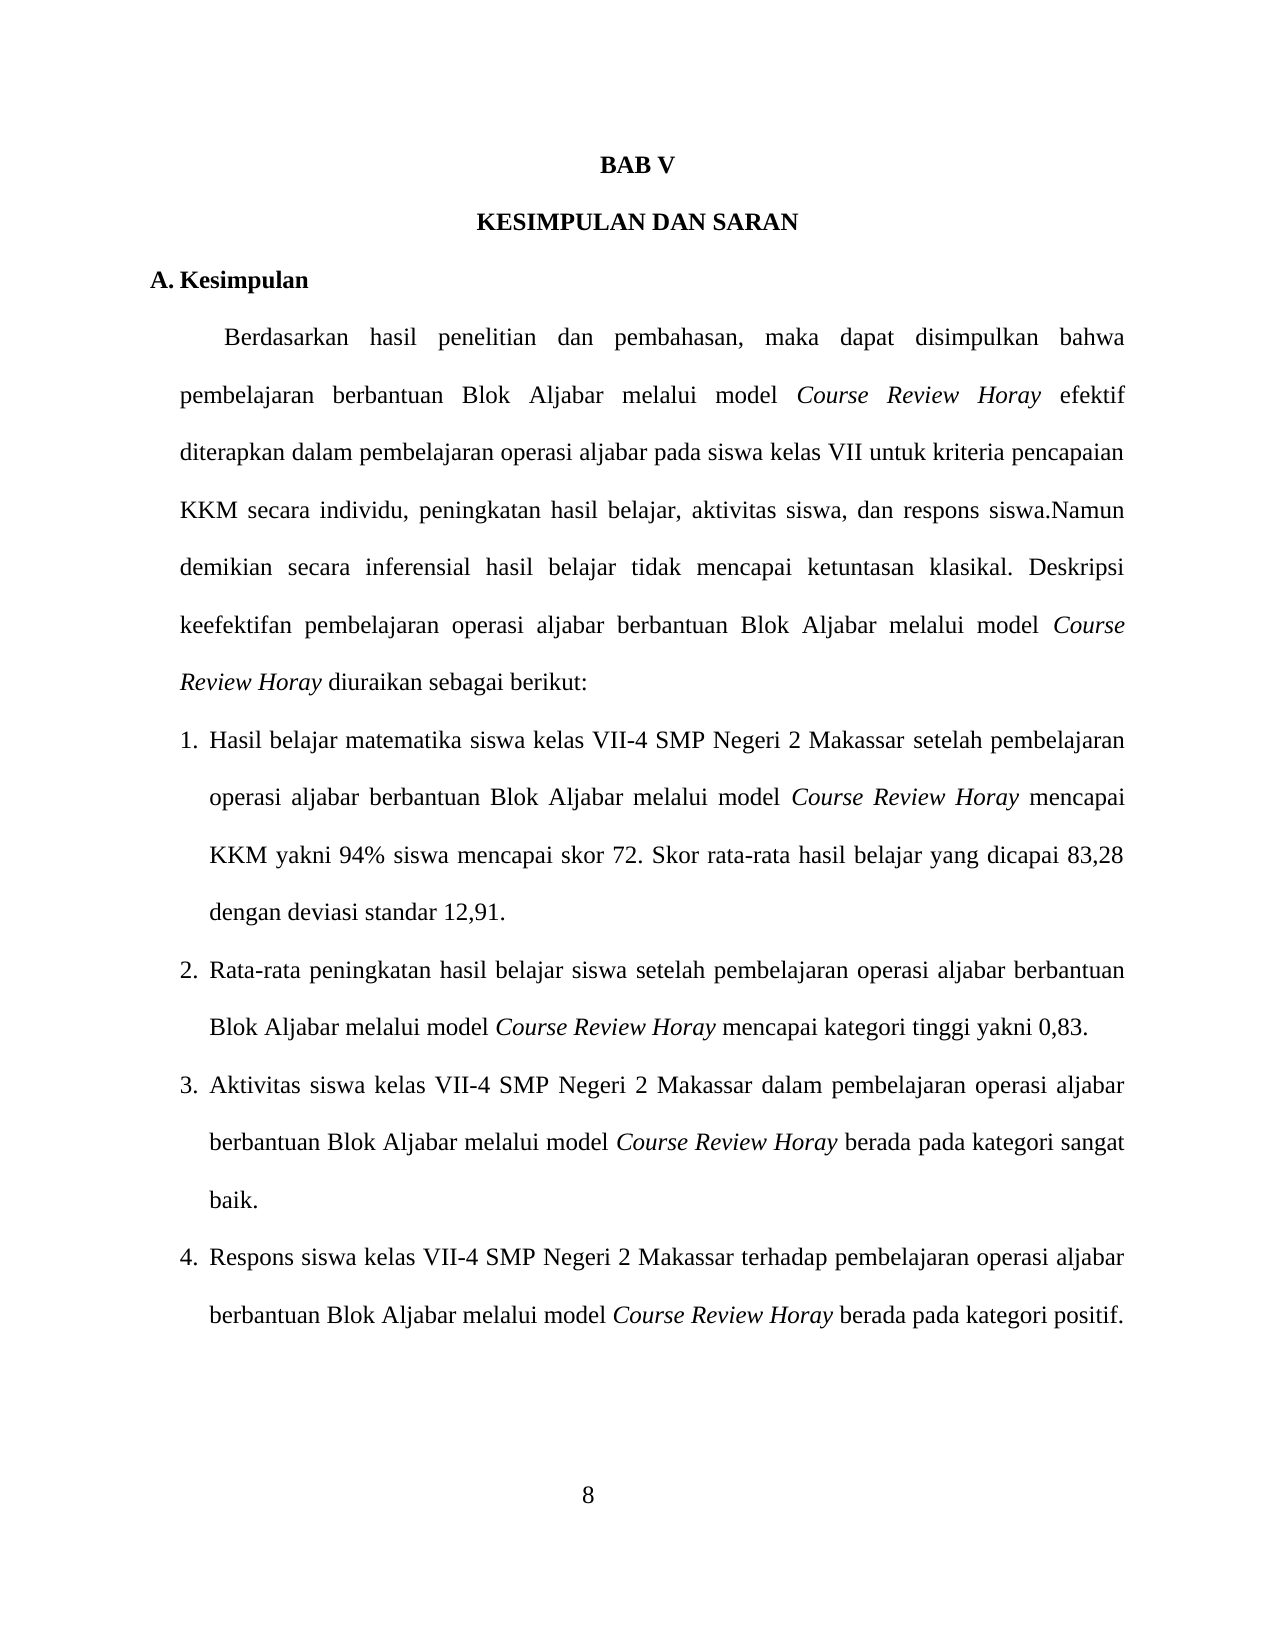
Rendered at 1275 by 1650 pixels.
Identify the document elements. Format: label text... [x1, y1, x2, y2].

subtitle KESIMPULAN DAN SARAN [150, 207, 1125, 236]
subtitle BAB V [150, 150, 1125, 179]
list Aktivitas siswa kelas VII-4 SMP Negeri 2 Makassar dalam pembelajaran operasi aljabar berbantuan Blok Aljabar melalui model Course Review Horay berada pada kategori sangat baik. [179, 1070, 1125, 1214]
list Rata-rata peningkatan hasil belajar siswa setelah pembelajaran operasi aljabar berbantuan Blok Aljabar melalui model Course Review Horay mencapai kategori tinggi yakni 0,83. [179, 955, 1125, 1041]
text Berdasarkan hasil penelitian dan pembahasan, maka dapat disimpulkan bahwa pembelajaran berbantuan Blok Aljabar melalui model Course Review Horay efektif diterapkan dalam pembelajaran operasi aljabar pada siswa kelas VII untuk kriteria pencapaian KKM secara individu, peningkatan hasil belajar, aktivitas siswa, dan respons siswa.Namun demikian secara inferensial hasil belajar tidak mencapai ketuntasan klasikal. Deskripsi keefektifan pembelajaran operasi aljabar berbantuan Blok Aljabar melalui model Course Review Horay diuraikan sebagai berikut: [179, 322, 1125, 696]
list Hasil belajar matematika siswa kelas VII-4 SMP Negeri 2 Makassar setelah pembelajaran operasi aljabar berbantuan Blok Aljabar melalui model Course Review Horay mencapai KKM yakni 94% siswa mencapai skor 72. Skor rata-rata hasil belajar yang dicapai 83,28 dengan deviasi standar 12,91. [179, 725, 1125, 926]
subtitle Kesimpulan [150, 265, 1125, 294]
list Respons siswa kelas VII-4 SMP Negeri 2 Makassar terhadap pembelajaran operasi aljabar berbantuan Blok Aljabar melalui model Course Review Horay berada pada kategori positif. [179, 1242, 1125, 1329]
